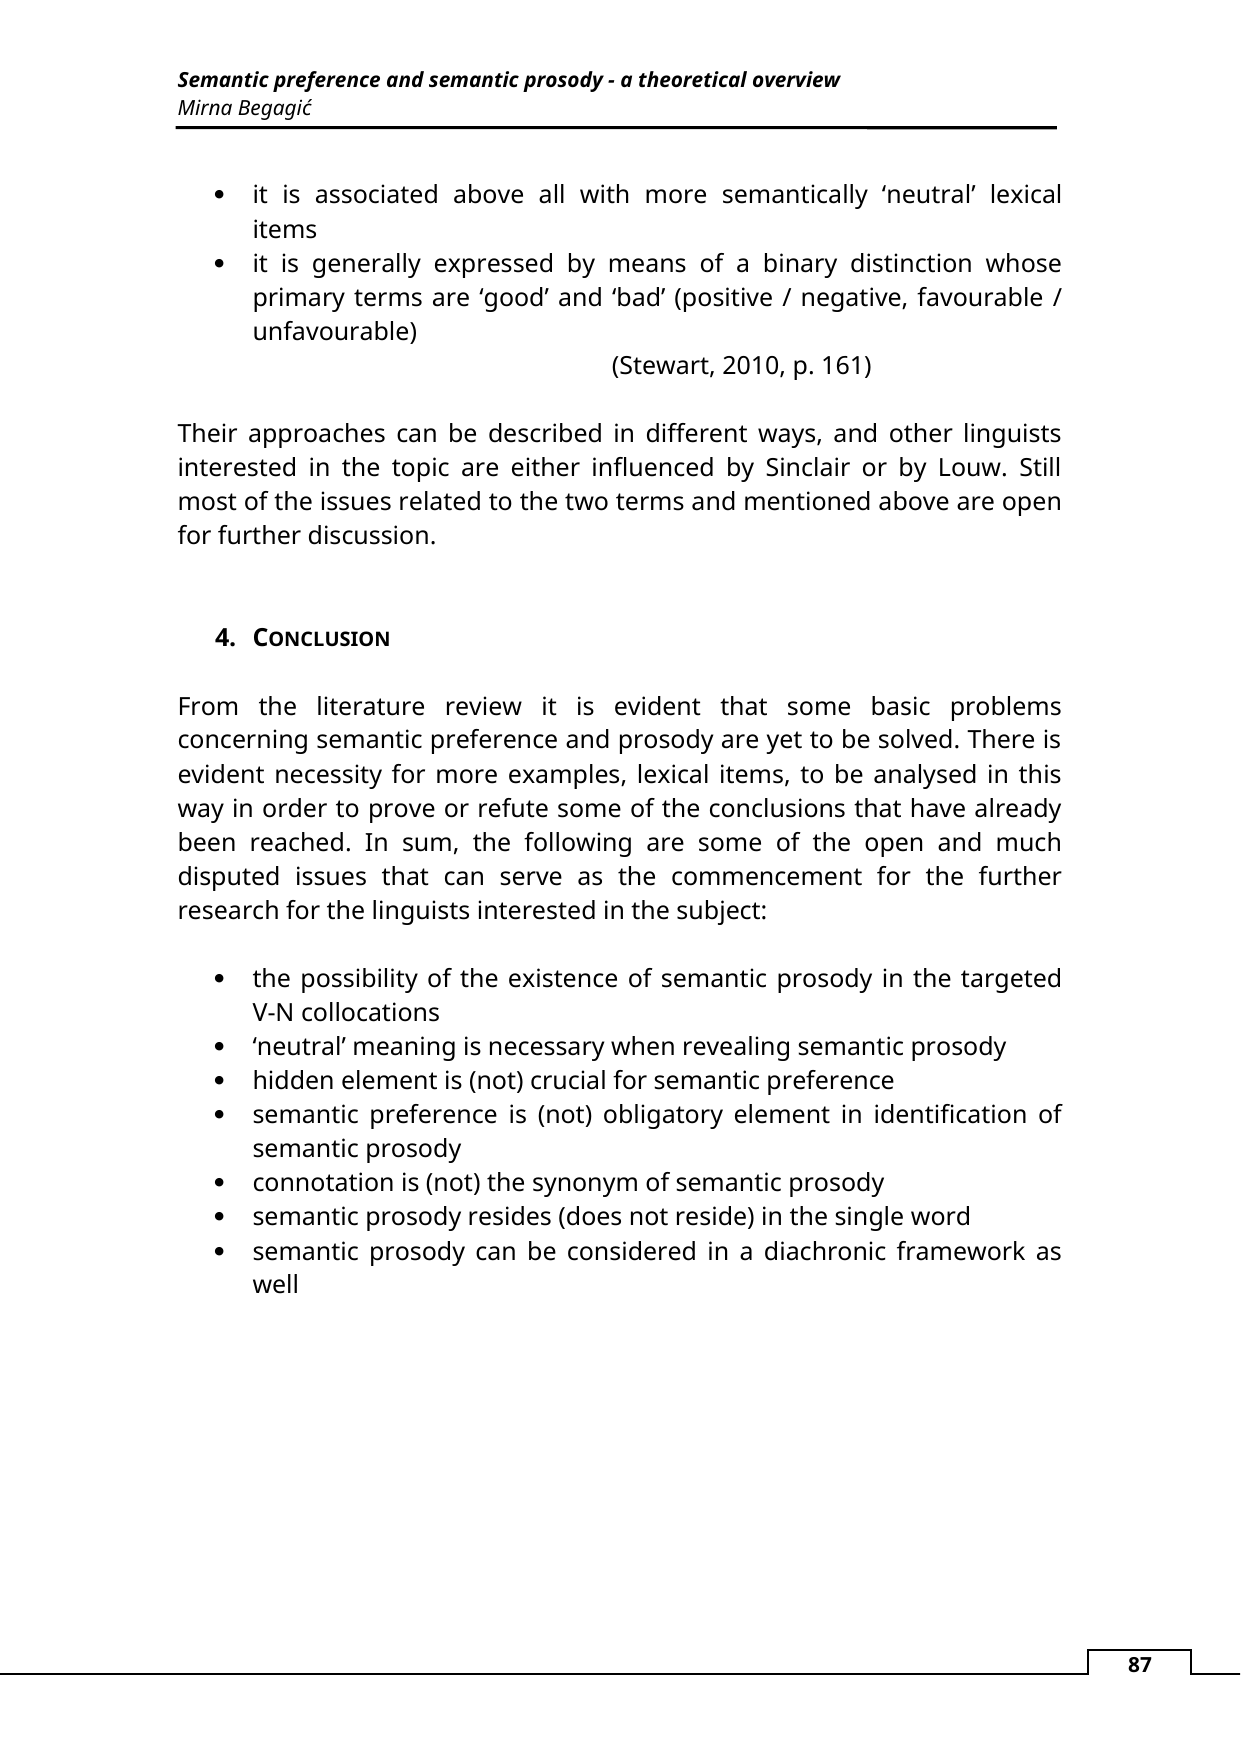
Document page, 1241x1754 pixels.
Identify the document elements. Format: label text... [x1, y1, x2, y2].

text Their approaches can be described in different ways, and other linguists interested in the topic are either influenced by Sinclair or by Louw. Still most of the issues related to the two terms and mentioned above are open for further discussion. [177, 416, 1063, 552]
list semantic prosody resides (does not reside) in the single word [215, 1199, 1063, 1233]
list it is generally expressed by means of a binary distinction whose primary terms are ‘good’ and ‘bad’ (positive / negative, favourable / unfavourable) [215, 245, 1063, 347]
list semantic preference is (not) obligatory element in identification of semantic prosody [215, 1097, 1063, 1165]
list the possibility of the existence of semantic prosody in the targeted V-N collocations [215, 961, 1063, 1029]
text (Stewart, 2010, p. 161) [177, 347, 1063, 382]
list ‘neutral’ meaning is necessary when revealing semantic prosody [215, 1029, 1063, 1063]
list hidden element is (not) crucial for semantic preference [215, 1063, 1063, 1097]
list it is associated above all with more semantically ‘neutral’ lexical items [215, 177, 1063, 245]
list connotation is (not) the synonym of semantic prosody [215, 1165, 1063, 1199]
text From the literature review it is evident that some basic problems concerning semantic preference and prosody are yet to be solved. There is evident necessity for more examples, lexical items, to be analysed in this way in order to prove or refute some of the conclusions that have already been reached. In sum, the following are some of the open and much disputed issues that can serve as the commencement for the further research for the linguists interested in the subject: [177, 688, 1063, 927]
subtitle Conclusion [215, 620, 1063, 654]
list semantic prosody can be considered in a diachronic framework as well [215, 1233, 1063, 1301]
